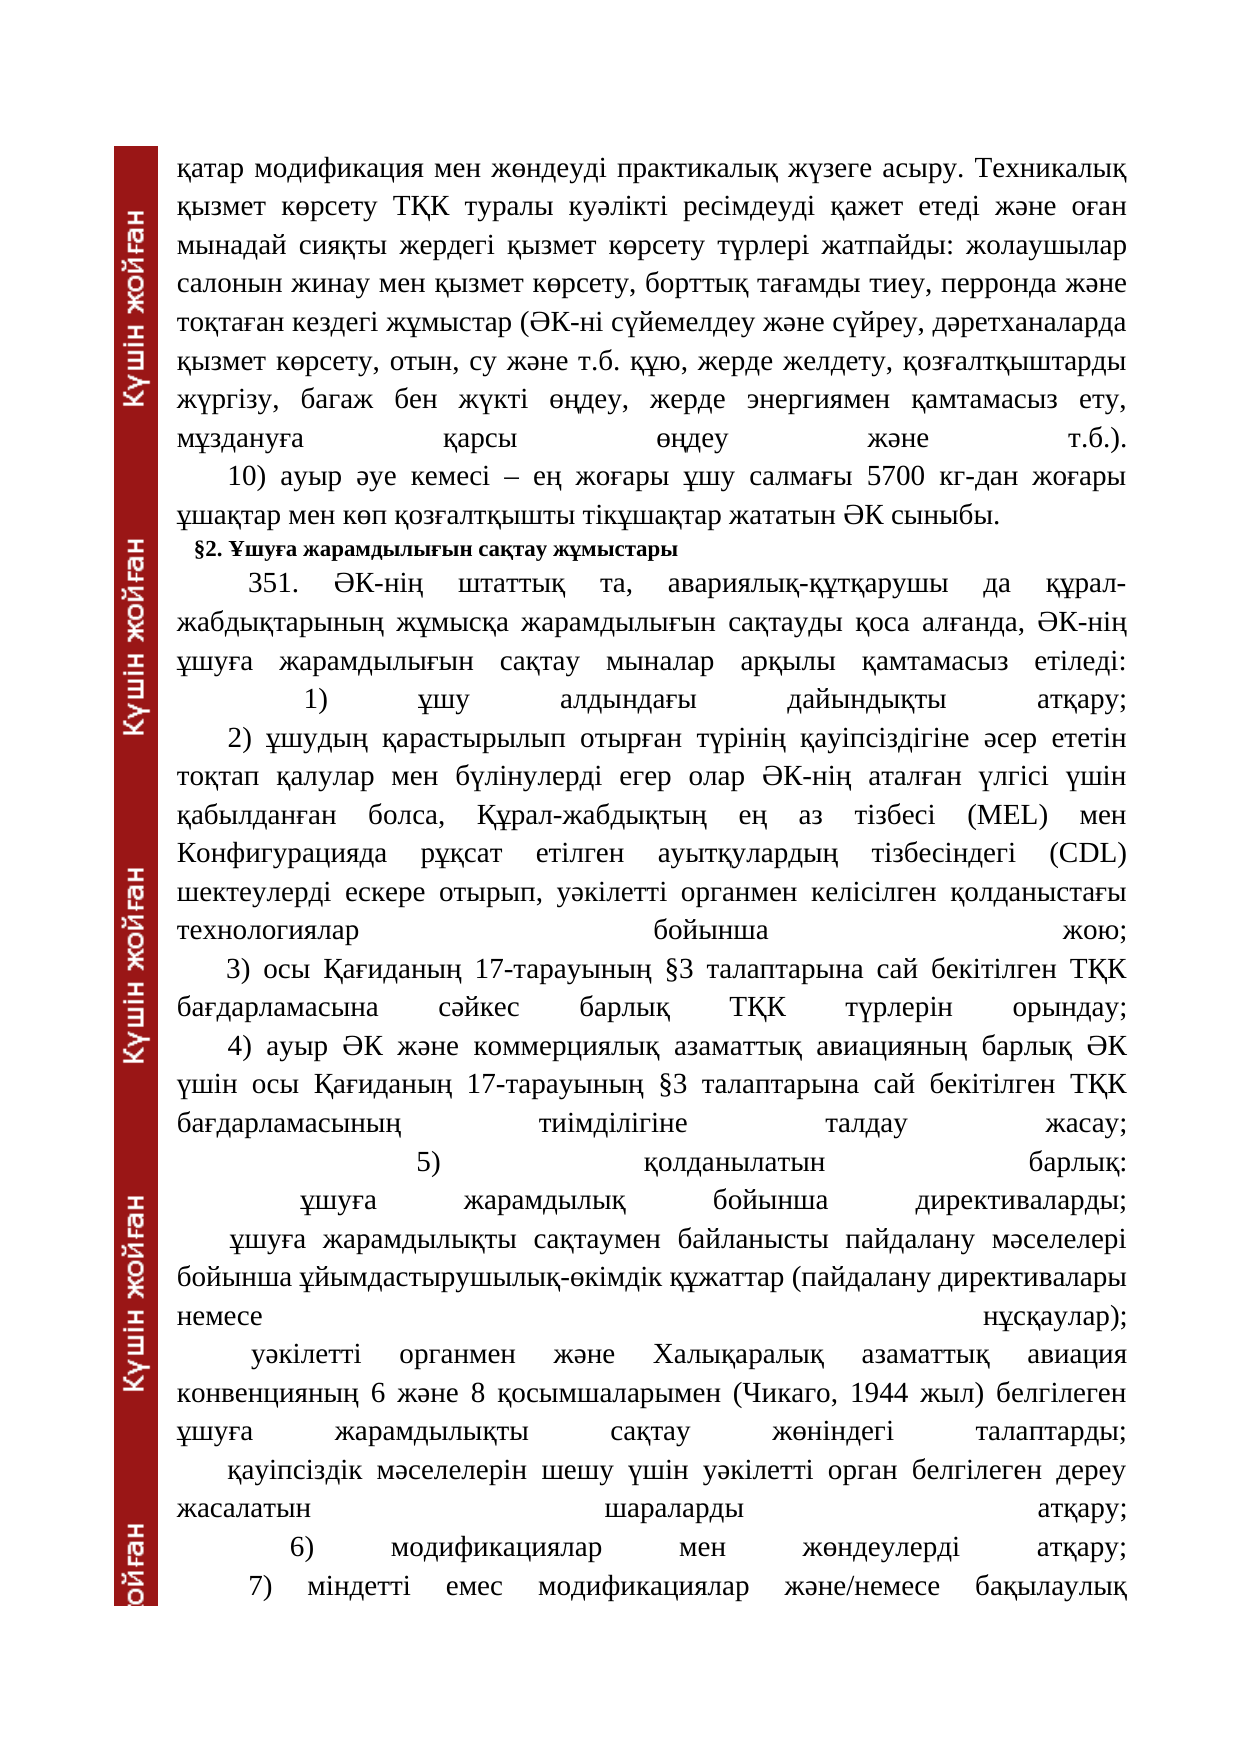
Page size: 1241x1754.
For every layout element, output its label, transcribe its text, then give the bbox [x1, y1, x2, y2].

picture [114, 562, 158, 566]
picture [114, 530, 158, 535]
picture [114, 146, 158, 150]
picture [114, 1601, 158, 1606]
text §2. Ұшуға жарамдылығын сақтау жұмыстары [112, 535, 1128, 562]
